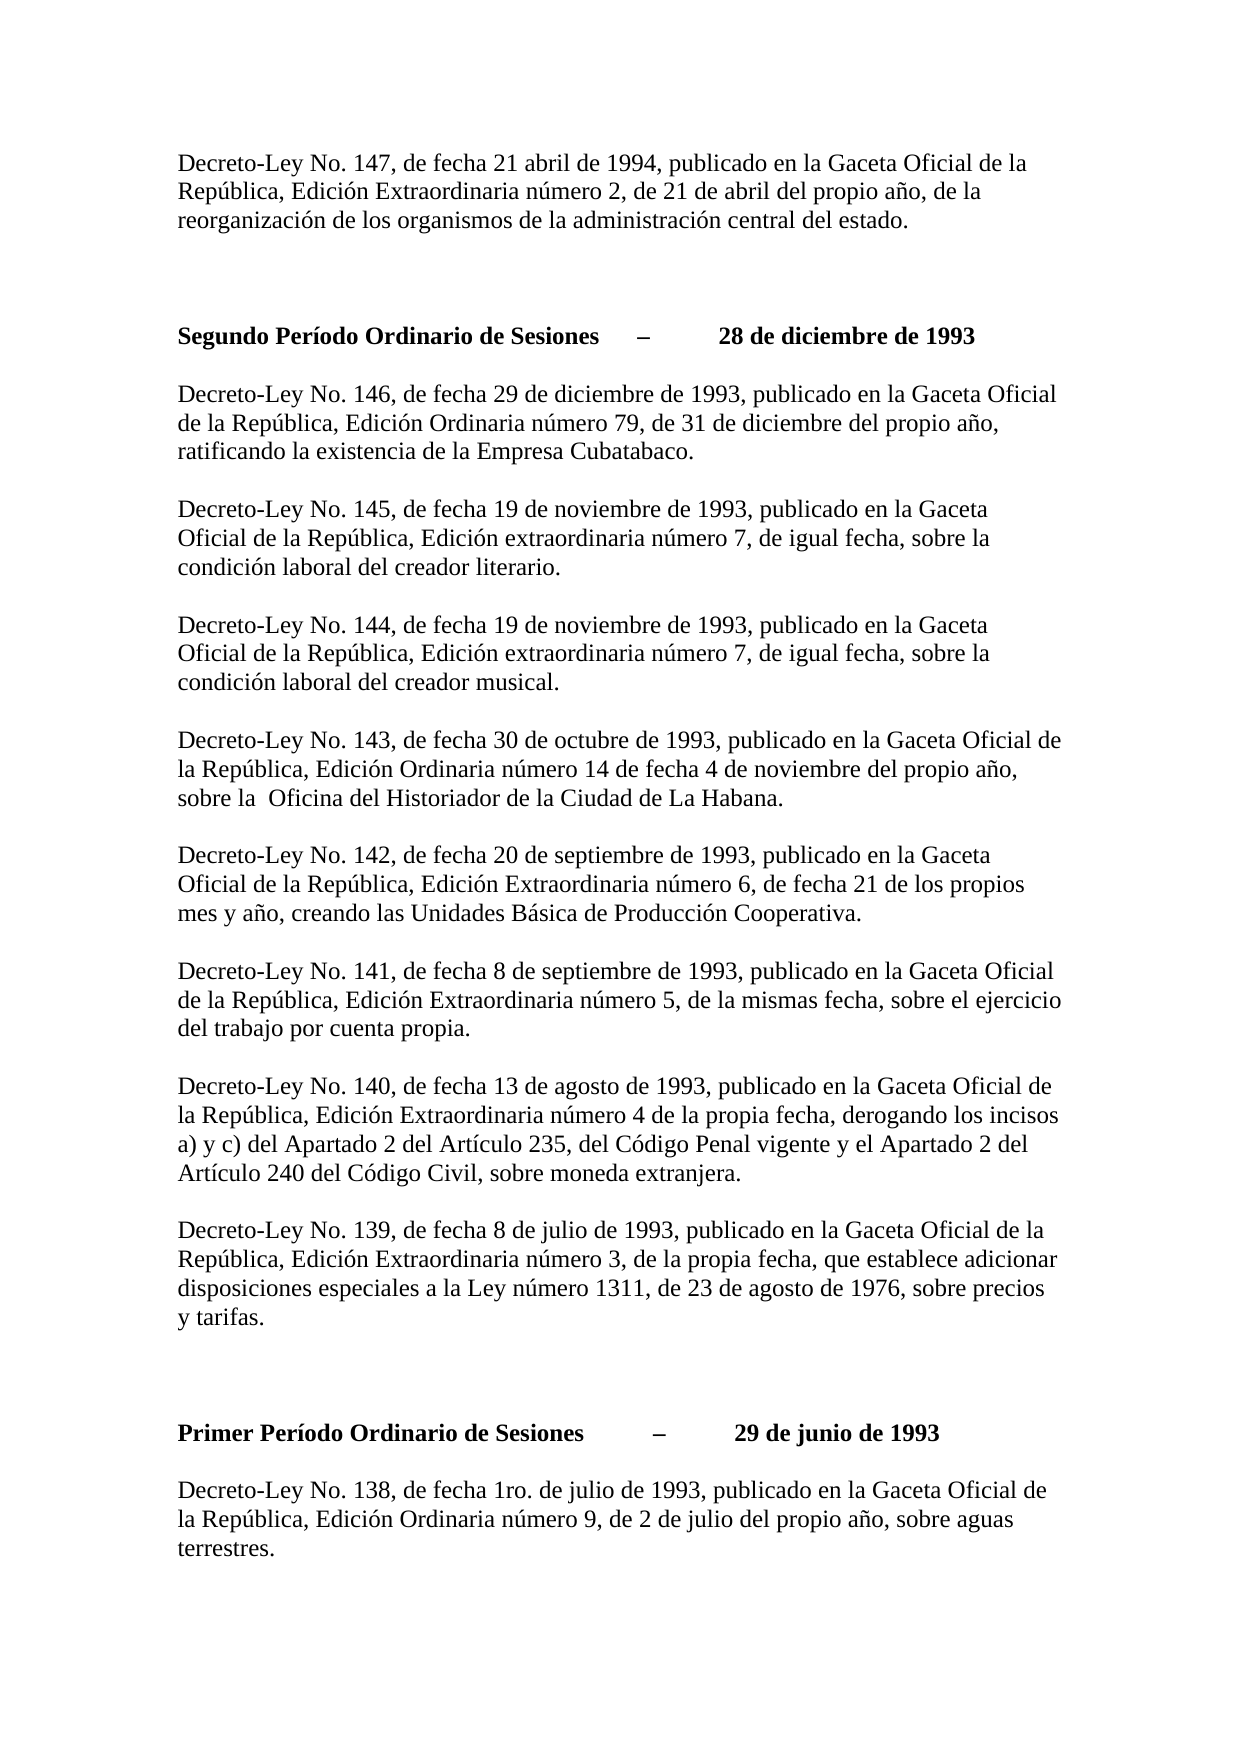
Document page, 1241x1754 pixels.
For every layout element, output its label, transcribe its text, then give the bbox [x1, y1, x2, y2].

text Primer Período Ordinario de Sesiones – 29 de junio de 1993 [177, 1418, 1063, 1446]
text Decreto-Ley No. 141, de fecha 8 de septiembre de 1993, publicado en la Gaceta Oficial de la República, Edición Extraordinaria número 5, de la mismas fecha, sobre el ejercicio del trabajo por cuenta propia. [177, 956, 1063, 1042]
text Decreto-Ley No. 139, de fecha 8 de julio de 1993, publicado en la Gaceta Oficial de la República, Edición Extraordinaria número 3, de la propia fecha, que establece adicionar disposiciones especiales a la Ley número 1311, de 23 de agosto de 1976, sobre precios y tarifas. [177, 1216, 1063, 1331]
text Decreto-Ley No. 143, de fecha 30 de octubre de 1993, publicado en la Gaceta Oficial de la República, Edición Ordinaria número 14 de fecha 4 de noviembre del propio año, sobre la Oficina del Historiador de la Ciudad de La Habana. [177, 725, 1063, 811]
text Decreto-Ley No. 140, de fecha 13 de agosto de 1993, publicado en la Gaceta Oficial de la República, Edición Extraordinaria número 4 de la propia fecha, derogando los incisos a) y c) del Apartado 2 del Artículo 235, del Código Penal vigente y el Apartado 2 del Artículo 240 del Código Civil, sobre moneda extranjera. [177, 1071, 1063, 1186]
text Segundo Período Ordinario de Sesiones – 28 de diciembre de 1993 [177, 321, 1063, 350]
text Decreto-Ley No. 147, de fecha 21 abril de 1994, publicado en la Gaceta Oficial de la República, Edición Extraordinaria número 2, de 21 de abril del propio año, de la reorganización de los organismos de la administración central del estado. [177, 148, 1063, 234]
text Decreto-Ley No. 138, de fecha 1ro. de julio de 1993, publicado en la Gaceta Oficial de la República, Edición Ordinaria número 9, de 2 de julio del propio año, sobre aguas terrestres. [177, 1476, 1063, 1562]
text Decreto-Ley No. 146, de fecha 29 de diciembre de 1993, publicado en la Gaceta Oficial de la República, Edición Ordinaria número 79, de 31 de diciembre del propio año, ratificando la existencia de la Empresa Cubatabaco. [177, 379, 1063, 465]
text Decreto-Ley No. 144, de fecha 19 de noviembre de 1993, publicado en la Gaceta Oficial de la República, Edición extraordinaria número 7, de igual fecha, sobre la condición laboral del creador musical. [177, 610, 1063, 696]
text Decreto-Ley No. 145, de fecha 19 de noviembre de 1993, publicado en la Gaceta Oficial de la República, Edición extraordinaria número 7, de igual fecha, sobre la condición laboral del creador literario. [177, 494, 1063, 581]
text Decreto-Ley No. 142, de fecha 20 de septiembre de 1993, publicado en la Gaceta Oficial de la República, Edición Extraordinaria número 6, de fecha 21 de los propios mes y año, creando las Unidades Básica de Producción Cooperativa. [177, 841, 1063, 927]
